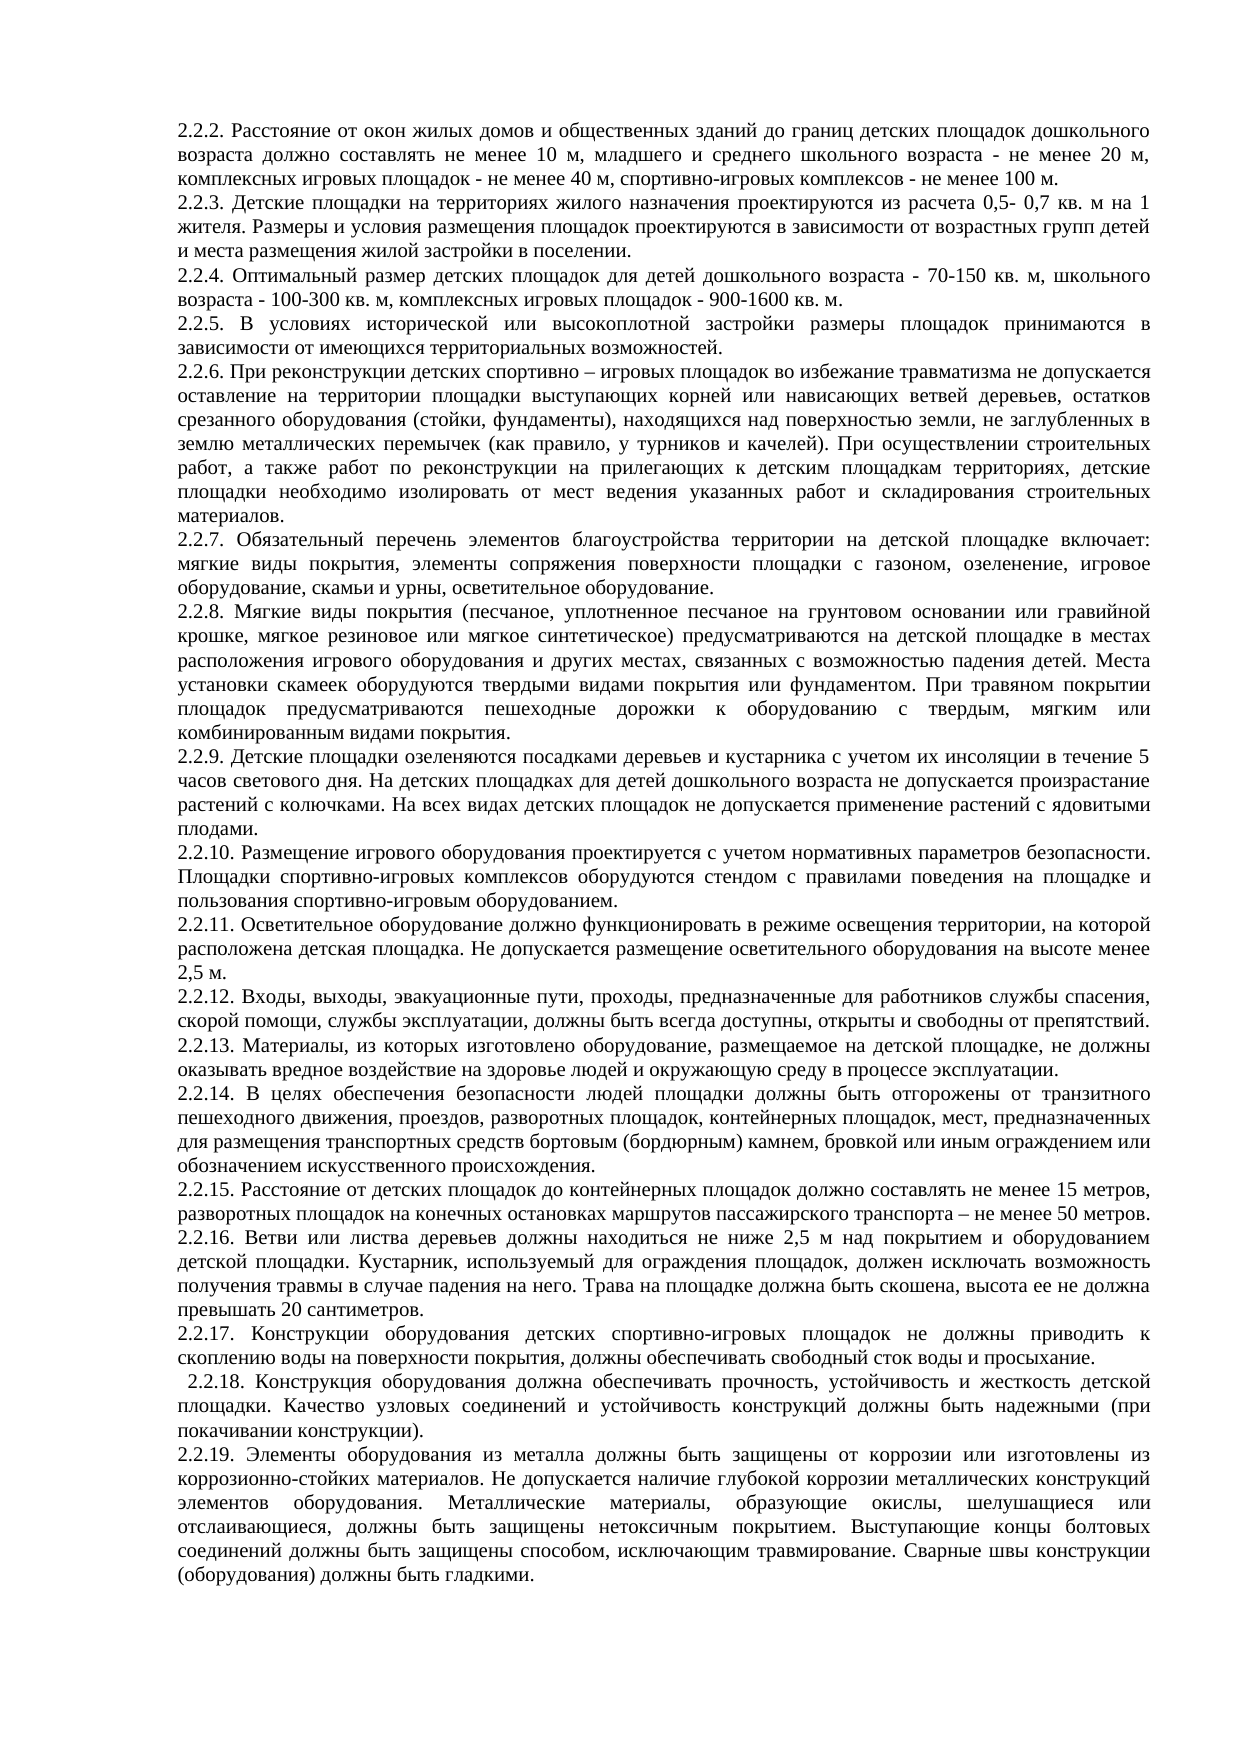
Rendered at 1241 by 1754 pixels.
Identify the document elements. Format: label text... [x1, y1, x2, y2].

text 2.2.10. Размещение игрового оборудования проектируется с учетом нормативных параметров безопасности. Площадки спортивно-игровых комплексов оборудуются стендом с правилами поведения на площадке и пользования спортивно-игровым оборудованием. [177, 840, 1152, 912]
text 2.2.17. Конструкции оборудования детских спортивно-игровых площадок не должны приводить к скоплению воды на поверхности покрытия, должны обеспечивать свободный сток воды и просыхание. [177, 1321, 1152, 1369]
text 2.2.3. Детские площадки на территориях жилого назначения проектируются из расчета 0,5- 0,7 кв. м на 1 жителя. Размеры и условия размещения площадок проектируются в зависимости от возрастных групп детей и места размещения жилой застройки в поселении. [177, 190, 1152, 262]
text 2.2.5. В условиях исторической или высокоплотной застройки размеры площадок принимаются в зависимости от имеющихся территориальных возможностей. [177, 311, 1152, 359]
text 2.2.2. Расстояние от окон жилых домов и общественных зданий до границ детских площадок дошкольного возраста должно составлять не менее 10 м, младшего и среднего школьного возраста - не менее 20 м, комплексных игровых площадок - не менее 40 м, спортивно-игровых комплексов - не менее 100 м. [177, 118, 1152, 190]
text 2.2.15. Расстояние от детских площадок до контейнерных площадок должно составлять не менее 15 метров, разворотных площадок на конечных остановках маршрутов пассажирского транспорта – не менее 50 метров. 2.2.16. Ветви или листва деревьев должны находиться не ниже 2,5 м над покрытием и оборудованием детской площадки. Кустарник, используемый для ограждения площадок, должен исключать возможность получения травмы в случае падения на него. Трава на площадке должна быть скошена, высота ее не должна превышать 20 сантиметров. [177, 1177, 1152, 1321]
text 2.2.6. При реконструкции детских спортивно – игровых площадок во избежание травматизма не допускается оставление на территории площадки выступающих корней или нависающих ветвей деревьев, остатков срезанного оборудования (стойки, фундаменты), находящихся над поверхностью земли, не заглубленных в землю металлических перемычек (как правило, у турников и качелей). При осуществлении строительных работ, а также работ по реконструкции на прилегающих к детским площадкам территориях, детские площадки необходимо изолировать от мест ведения указанных работ и складирования строительных материалов. [177, 359, 1152, 527]
text 2.2.12. Входы, выходы, эвакуационные пути, проходы, предназначенные для работников службы спасения, скорой помощи, службы эксплуатации, должны быть всегда доступны, открыты и свободны от препятствий. 2.2.13. Материалы, из которых изготовлено оборудование, размещаемое на детской площадке, не должны оказывать вредное воздействие на здоровье людей и окружающую среду в процессе эксплуатации. [177, 984, 1152, 1081]
text 2.2.19. Элементы оборудования из металла должны быть защищены от коррозии или изготовлены из коррозионно-стойких материалов. Не допускается наличие глубокой коррозии металлических конструкций элементов оборудования. Металлические материалы, образующие окислы, шелушащиеся или отслаивающиеся, должны быть защищены нетоксичным покрытием. Выступающие концы болтовых соединений должны быть защищены способом, исключающим травмирование. Сварные швы конструкции (оборудования) должны быть гладкими. [177, 1442, 1152, 1586]
text 2.2.18. Конструкция оборудования должна обеспечивать прочность, устойчивость и жесткость детской площадки. Качество узловых соединений и устойчивость конструкций должны быть надежными (при покачивании конструкции). [177, 1369, 1152, 1442]
text 2.2.9. Детские площадки озеленяются посадками деревьев и кустарника с учетом их инсоляции в течение 5 часов светового дня. На детских площадках для детей дошкольного возраста не допускается произрастание растений с колючками. На всех видах детских площадок не допускается применение растений с ядовитыми плодами. [177, 744, 1152, 840]
text 2.2.4. Оптимальный размер детских площадок для детей дошкольного возраста - 70-150 кв. м, школьного возраста - 100-300 кв. м, комплексных игровых площадок - 900-1600 кв. м. [177, 262, 1152, 311]
text 2.2.14. В целях обеспечения безопасности людей площадки должны быть отгорожены от транзитного пешеходного движения, проездов, разворотных площадок, контейнерных площадок, мест, предназначенных для размещения транспортных средств бортовым (бордюрным) камнем, бровкой или иным ограждением или обозначением искусственного происхождения. [177, 1081, 1152, 1177]
text 2.2.7. Обязательный перечень элементов благоустройства территории на детской площадке включает: мягкие виды покрытия, элементы сопряжения поверхности площадки с газоном, озеленение, игровое оборудование, скамьи и урны, осветительное оборудование. [177, 527, 1152, 599]
text 2.2.8. Мягкие виды покрытия (песчаное, уплотненное песчаное на грунтовом основании или гравийной крошке, мягкое резиновое или мягкое синтетическое) предусматриваются на детской площадке в местах расположения игрового оборудования и других местах, связанных с возможностью падения детей. Места установки скамеек оборудуются твердыми видами покрытия или фундаментом. При травяном покрытии площадок предусматриваются пешеходные дорожки к оборудованию с твердым, мягким или комбинированным видами покрытия. [177, 599, 1152, 744]
text 2.2.11. Осветительное оборудование должно функционировать в режиме освещения территории, на которой расположена детская площадка. Не допускается размещение осветительного оборудования на высоте менее 2,5 м. [177, 912, 1152, 984]
